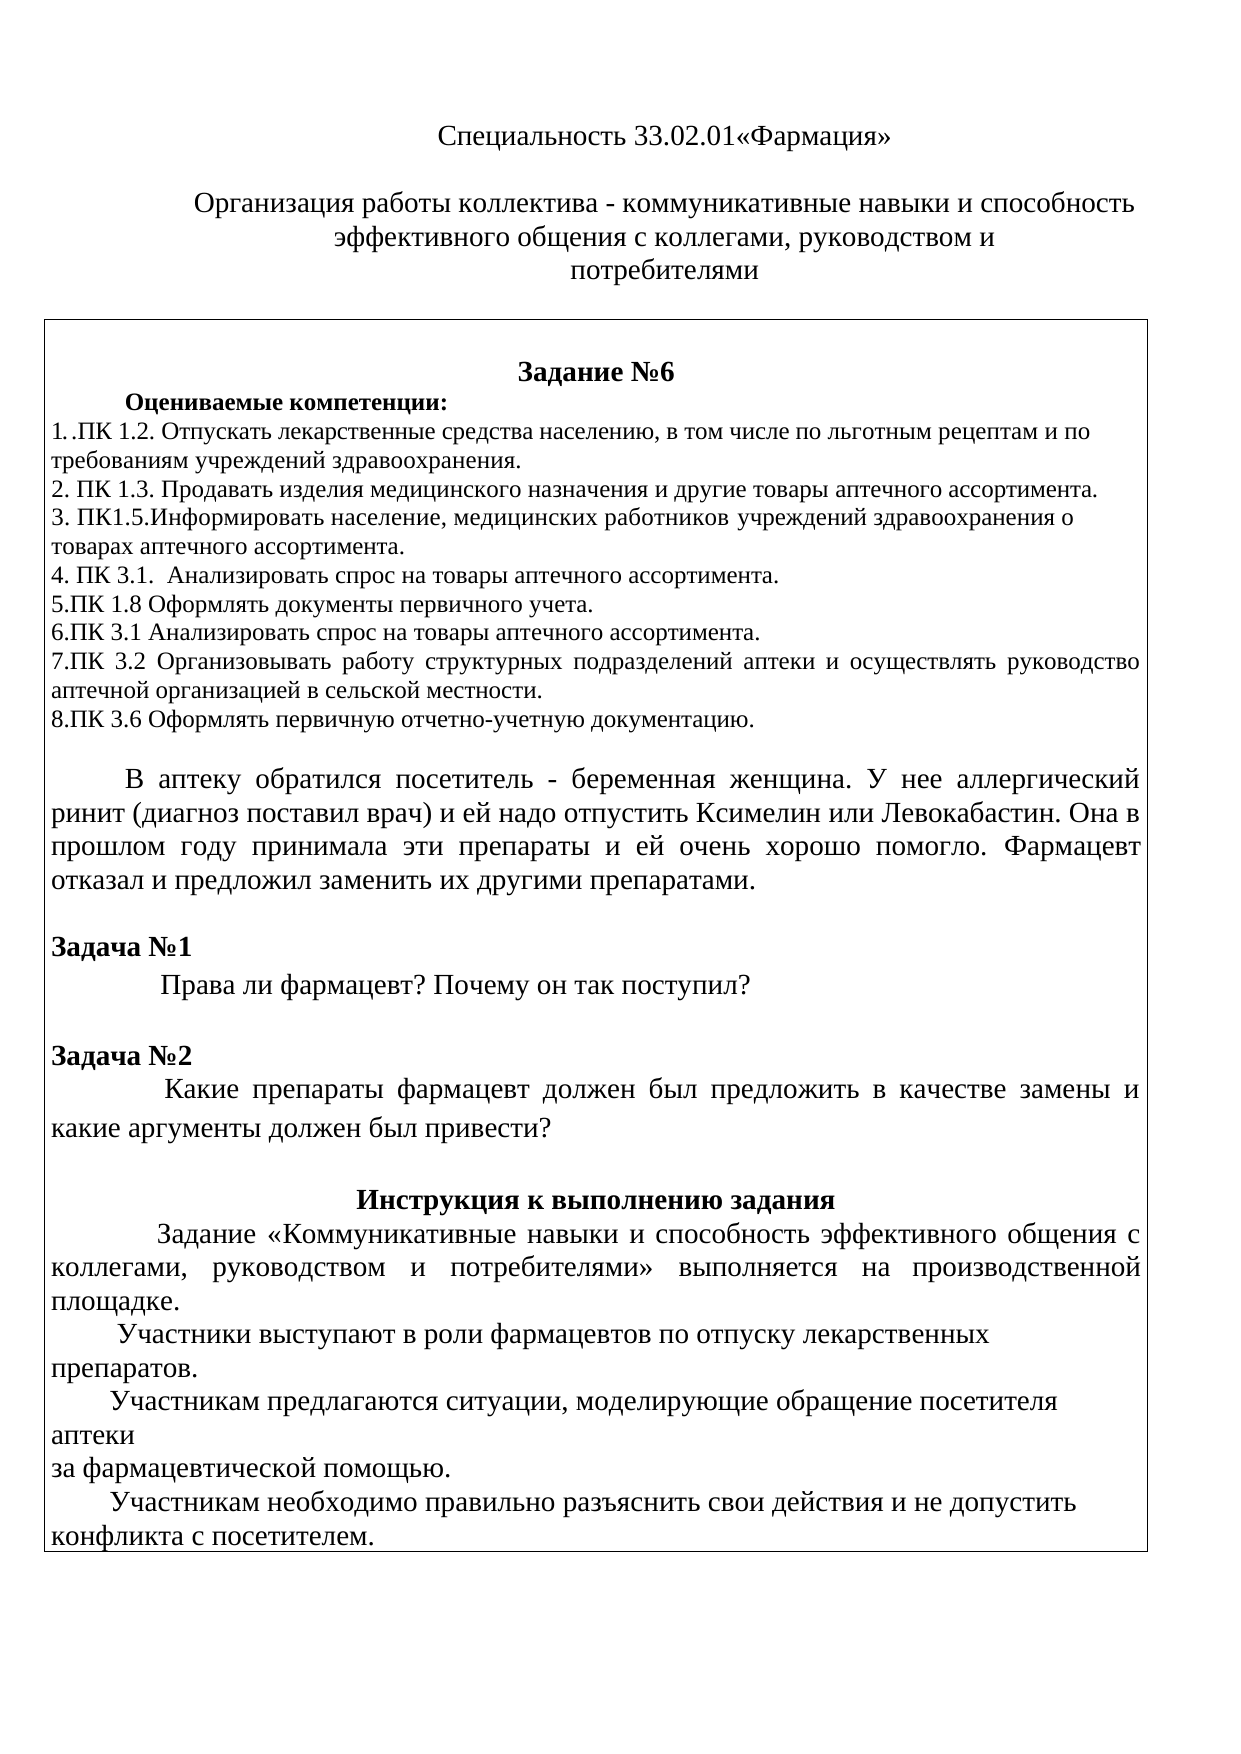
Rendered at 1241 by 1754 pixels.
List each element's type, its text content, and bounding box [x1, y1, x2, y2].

text потребителями [177, 252, 1152, 286]
text Специальность 33.02.01«Фармация» [177, 118, 1152, 152]
table_header Задание №6 Оцениваемые компетенции: 1. .ПК 1.2. Отпускать лекарственные средства населению, в том числе по льготным рецептам и по требованиям учреждений здравоохранения. 2. ПК 1.3. Продавать изделия медицинского назначения и другие товары аптечного ассортимента. 3. ПК1.5.Информировать население, медицинских работников учреждений здравоохранения о товарах аптечного ассортимента. 4. ПК 3.1. Анализировать спрос на товары аптечного ассортимента. 5.ПК 1.8 Оформлять документы первичного учета. 6.ПК 3.1 Анализировать спрос на товары аптечного ассортимента. 7.ПК 3.2 Организовывать работу структурных подразделений аптеки и осуществлять руководство аптечной организацией в сельской местности. 8.ПК 3.6 Оформлять первичную отчетно-учетную документацию. В аптеку обратился посетитель - беременная женщина. У нее аллергический ринит (диагноз поставил врач) и ей надо отпустить Ксимелин или Левокабастин. Она в прошлом году принимала эти препараты и ей очень хорошо помогло. Фармацевт отказал и предложил заменить их другими препаратами. Задача №1 Права ли фармацевт? Почему он так поступил? Задача №2 Какие препараты фармацевт должен был предложить в качестве замены и какие аргументы должен был привести? Инструкция к выполнению задания Задание «Коммуникативные навыки и способность эффективного общения с коллегами, руководством и потребителями» выполняется на производственной площадке. Участники выступают в роли фармацевтов по отпуску лекарственных препаратов. Участникам предлагаются ситуации, моделирующие обращение посетителя аптеки за фармацевтической помощью. Участникам необходимо правильно разъяснить свои действия и не допустить конфликта с посетителем. [45, 320, 1147, 1551]
text Организация работы коллектива - коммуникативные навыки и способность эффективного общения с коллегами, руководством и [177, 185, 1152, 252]
